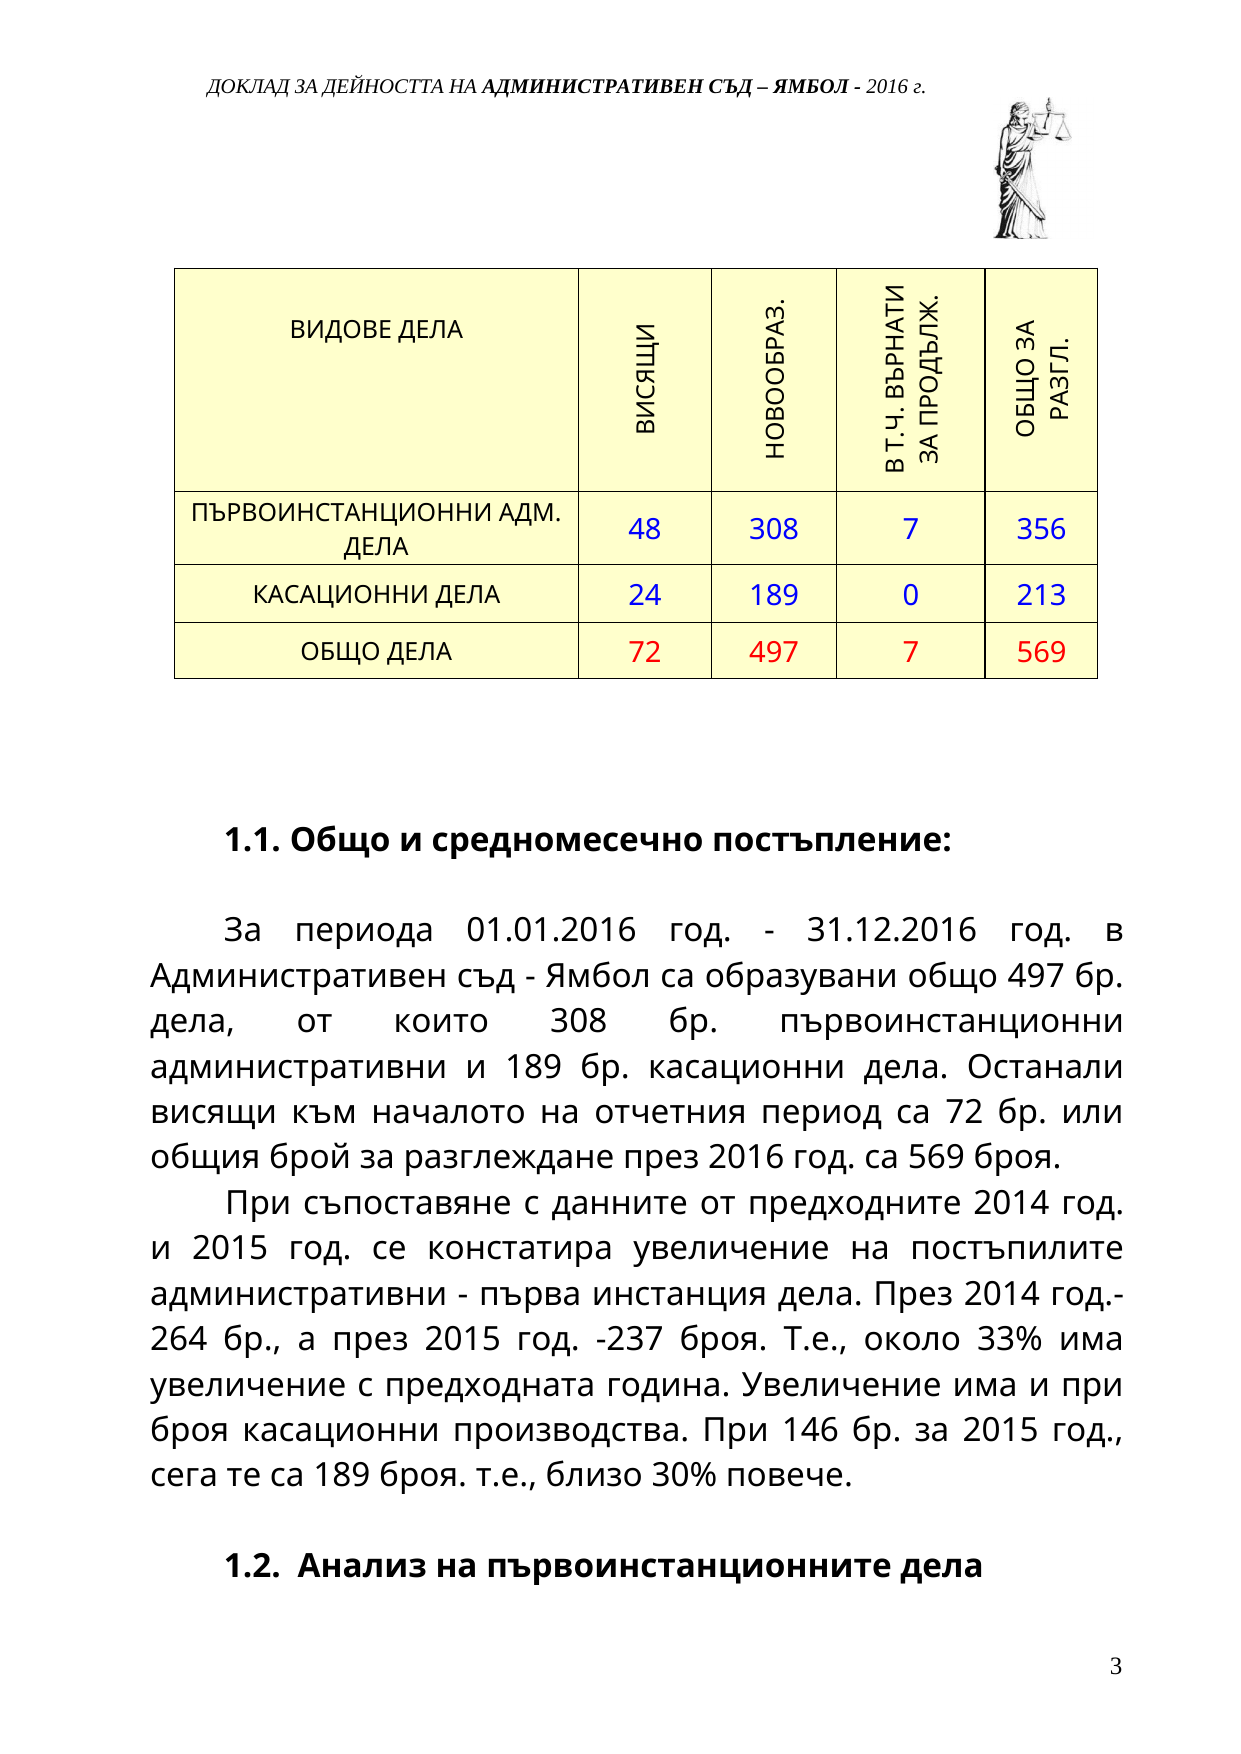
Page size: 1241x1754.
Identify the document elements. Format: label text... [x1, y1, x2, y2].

text 1.1. Общо и средномесечно постъпление: [150, 815, 1096, 861]
table_cell ПЪРВОИНСТАНЦИОННИ АДМ. ДЕЛА [175, 492, 578, 564]
table_cell 7 [837, 492, 984, 564]
text За периода 01.01.2016 год. - 31.12.2016 год. в Административен съд - Ямбол са образувани общо 497 бр. дела, от които 308 бр. първоинстанционни административни и 189 бр. касационни дела. Останали висящи към началото на отчетния период са 72 бр. или общия брой за разглеждане през 2016 год. са 569 броя. [150, 906, 1125, 1179]
table_header НОВООБРАЗ. [712, 269, 836, 491]
picture [993, 97, 1094, 239]
table_header В Т.Ч. ВЪРНАТИ ЗА ПРОДЪЛЖ. [837, 269, 984, 491]
table_cell 24 [579, 565, 711, 622]
text 1.2. Анализ на първоинстанционните дела [150, 1542, 1096, 1587]
table_header ВИСЯЩИ [579, 269, 711, 491]
table_cell 0 [837, 565, 984, 622]
table_cell 569 [986, 623, 1097, 678]
table_cell 308 [712, 492, 836, 564]
text При съпоставяне с данните от предходните 2014 год. и 2015 год. се констатира увеличение на постъпилите административни - първа инстанция дела. През 2014 год.- 264 бр., а през 2015 год. -237 броя. Т.е., около 33% има увеличение с предходната година. Увеличение има и при броя касационни производства. При 146 бр. за 2015 год., сега те са 189 броя. т.е., близо 30% повече. [150, 1179, 1125, 1497]
table_cell 48 [579, 492, 711, 564]
table_cell 497 [712, 623, 836, 678]
table_cell КАСАЦИОННИ ДЕЛА [175, 565, 578, 622]
table_cell 189 [712, 565, 836, 622]
table_cell 7 [837, 623, 984, 678]
table_cell 356 [986, 492, 1097, 564]
table_header ОБЩО ЗА РАЗГЛ. [986, 269, 1097, 491]
table_cell 72 [579, 623, 711, 678]
table_cell 213 [986, 565, 1097, 622]
table_header ВИДОВЕ ДЕЛА [175, 269, 578, 491]
table_cell ОБЩО ДЕЛА [175, 623, 578, 678]
